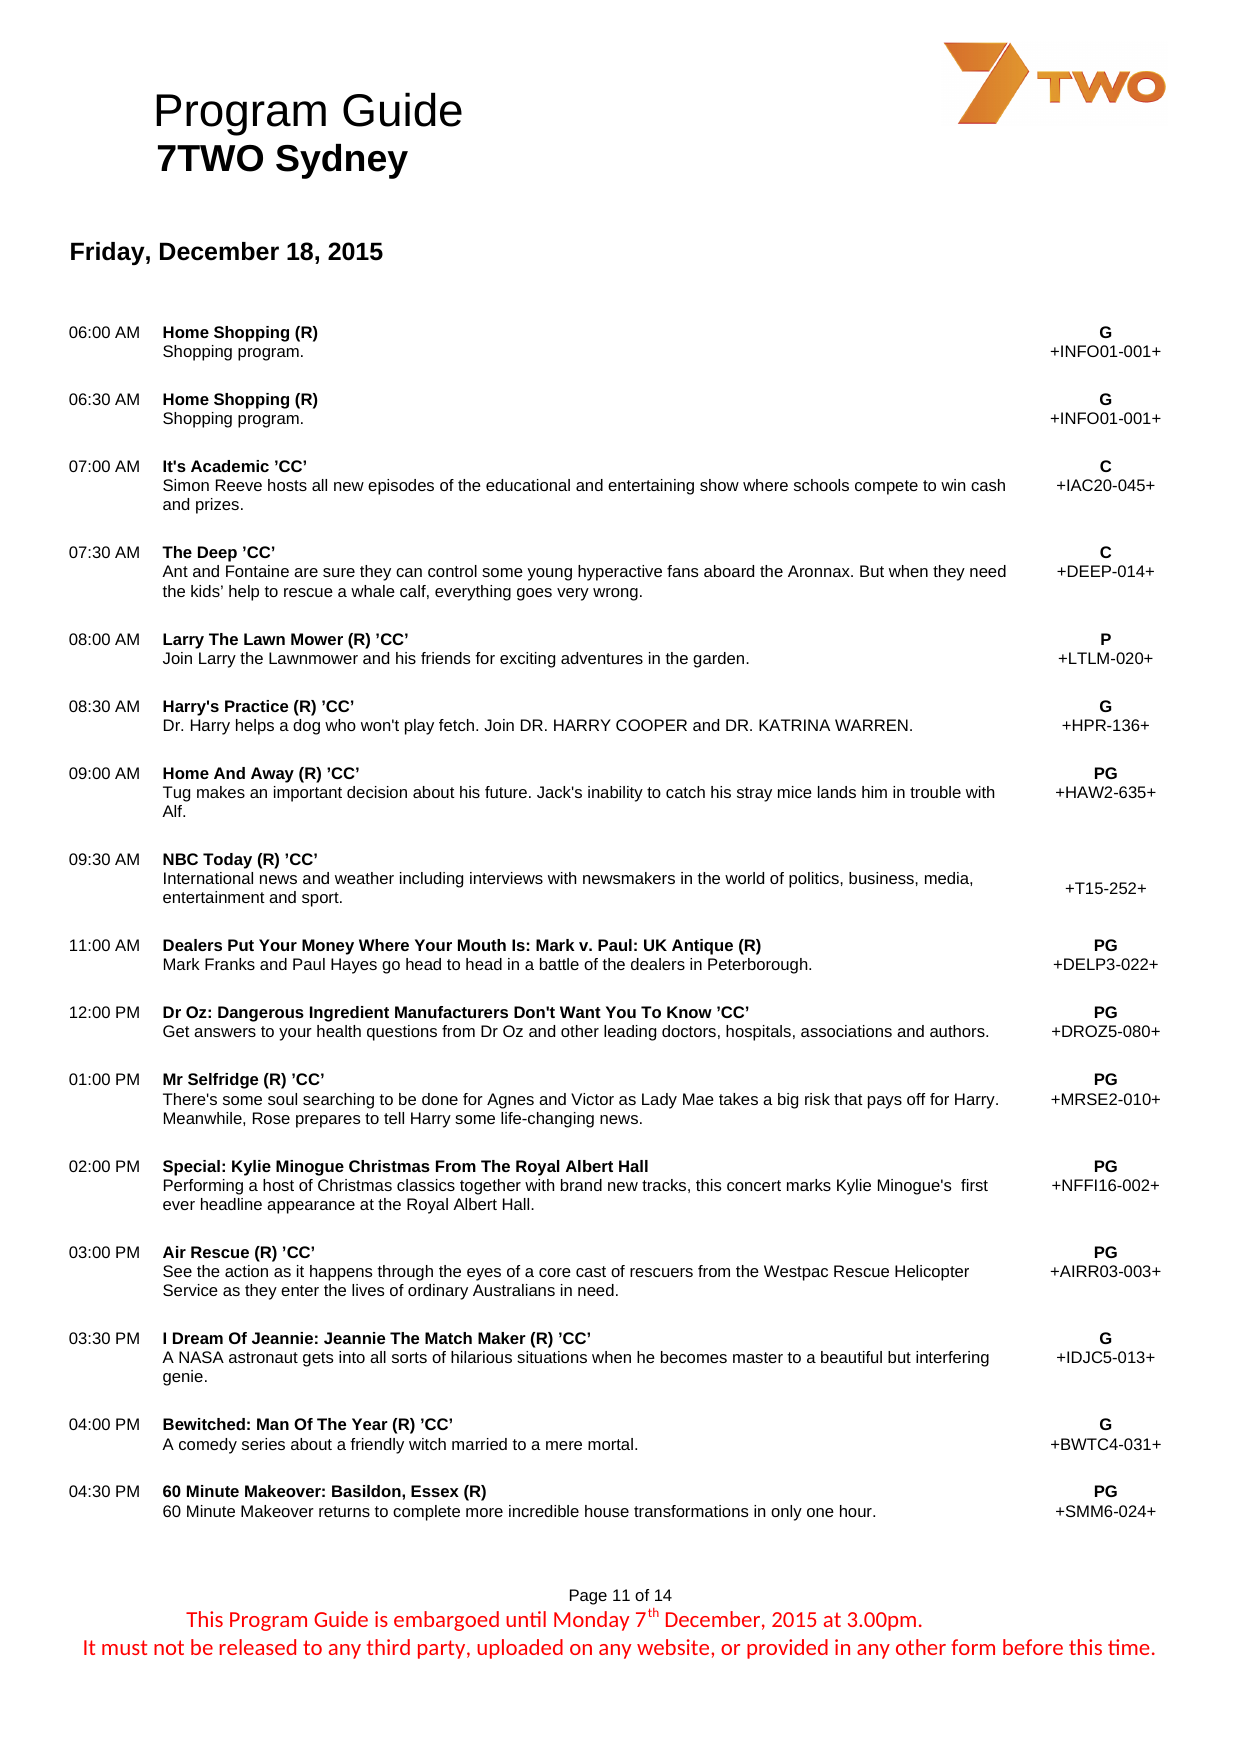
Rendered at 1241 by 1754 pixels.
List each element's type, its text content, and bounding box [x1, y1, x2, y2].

table_header 01:00 PM [51, 1070, 151, 1128]
table_header Mr Selfridge (R) ’CC’ There's some soul searching to be done for Agnes and Victor as Lady Mae takes a big risk that pays off for Harry. Meanwhile, Rose prepares to tell Harry some life-changing news. [151, 1070, 1022, 1128]
table_header G +IDJC5-013+ [1022, 1329, 1189, 1386]
table_header 08:00 AM [51, 629, 151, 668]
table_header 02:00 PM [51, 1156, 151, 1214]
table_header The Deep ’CC’ Ant and Fontaine are sure they can control some young hyperactive fans aboard the Aronnax. But when they need the kids’ help to rescue a whale calf, everything goes very wrong. [151, 543, 1022, 601]
table_header +T15-252+ [1022, 850, 1189, 907]
table_header It's Academic ’CC’ Simon Reeve hosts all new episodes of the educational and entertaining show where schools compete to win cash and prizes. [151, 457, 1022, 514]
table_header 06:00 AM [51, 323, 151, 361]
table_header Larry The Lawn Mower (R) ’CC’ Join Larry the Lawnmower and his friends for exciting adventures in the garden. [151, 629, 1022, 668]
table_header I Dream Of Jeannie: Jeannie The Match Maker (R) ’CC’ A NASA astronaut gets into all sorts of hilarious situations when he becomes master to a beautiful but interfering genie. [151, 1329, 1022, 1386]
table_header PG +HAW2-635+ [1022, 764, 1189, 821]
table_header G +BWTC4-031+ [1022, 1415, 1189, 1453]
table_header PG +DELP3-022+ [1022, 936, 1189, 974]
table_header 60 Minute Makeover: Basildon, Essex (R) 60 Minute Makeover returns to complete more incredible house transformations in only one hour. [151, 1482, 1022, 1521]
table_header 08:30 AM [51, 696, 151, 735]
picture [941, 41, 1168, 126]
table_header PG +DROZ5-080+ [1022, 1003, 1189, 1041]
table_header 11:00 AM [51, 936, 151, 974]
table_header PG +NFFI16-002+ [1022, 1156, 1189, 1214]
table_header PG +SMM6-024+ [1022, 1482, 1189, 1521]
table_header 09:00 AM [51, 764, 151, 821]
table_header Home And Away (R) ’CC’ Tug makes an important decision about his future. Jack's inability to catch his stray mice lands him in trouble with Alf. [151, 764, 1022, 821]
table_header Home Shopping (R) Shopping program. [151, 323, 1022, 361]
table_header Special: Kylie Minogue Christmas From The Royal Albert Hall Performing a host of Christmas classics together with brand new tracks, this concert marks Kylie Minogue's first ever headline appearance at the Royal Albert Hall. [151, 1156, 1022, 1214]
text Friday, December 18, 2015 [62, 236, 1178, 265]
table_header C +IAC20-045+ [1022, 457, 1189, 514]
table_header 04:00 PM [51, 1415, 151, 1453]
table_header Dealers Put Your Money Where Your Mouth Is: Mark v. Paul: UK Antique (R) Mark Franks and Paul Hayes go head to head in a battle of the dealers in Peterborough. [151, 936, 1022, 974]
table_header Dr Oz: Dangerous Ingredient Manufacturers Don't Want You To Know ’CC’ Get answers to your health questions from Dr Oz and other leading doctors, hospitals, associations and authors. [151, 1003, 1022, 1041]
table_header 04:30 PM [51, 1482, 151, 1521]
table_header 09:30 AM [51, 850, 151, 907]
table_header NBC Today (R) ’CC’ International news and weather including interviews with newsmakers in the world of politics, business, media, entertainment and sport. [151, 850, 1022, 907]
table_header G +HPR-136+ [1022, 696, 1189, 735]
table_header 07:30 AM [51, 543, 151, 601]
table_header Bewitched: Man Of The Year (R) ’CC’ A comedy series about a friendly witch married to a mere mortal. [151, 1415, 1022, 1453]
table_header 03:30 PM [51, 1329, 151, 1386]
table_header Home Shopping (R) Shopping program. [151, 390, 1022, 428]
table_header 12:00 PM [51, 1003, 151, 1041]
table_header P +LTLM-020+ [1022, 629, 1189, 668]
table_header G +INFO01-001+ [1022, 390, 1189, 428]
table_header C +DEEP-014+ [1022, 543, 1189, 601]
table_header PG +AIRR03-003+ [1022, 1243, 1189, 1300]
table_header G +INFO01-001+ [1022, 323, 1189, 361]
table_header 07:00 AM [51, 457, 151, 514]
table_header PG +MRSE2-010+ [1022, 1070, 1189, 1128]
table_header Air Rescue (R) ’CC’ See the action as it happens through the eyes of a core cast of rescuers from the Westpac Rescue Helicopter Service as they enter the lives of ordinary Australians in need. [151, 1243, 1022, 1300]
table_header 03:00 PM [51, 1243, 151, 1300]
table_header Harry's Practice (R) ’CC’ Dr. Harry helps a dog who won't play fetch. Join DR. HARRY COOPER and DR. KATRINA WARREN. [151, 696, 1022, 735]
table_header 06:30 AM [51, 390, 151, 428]
